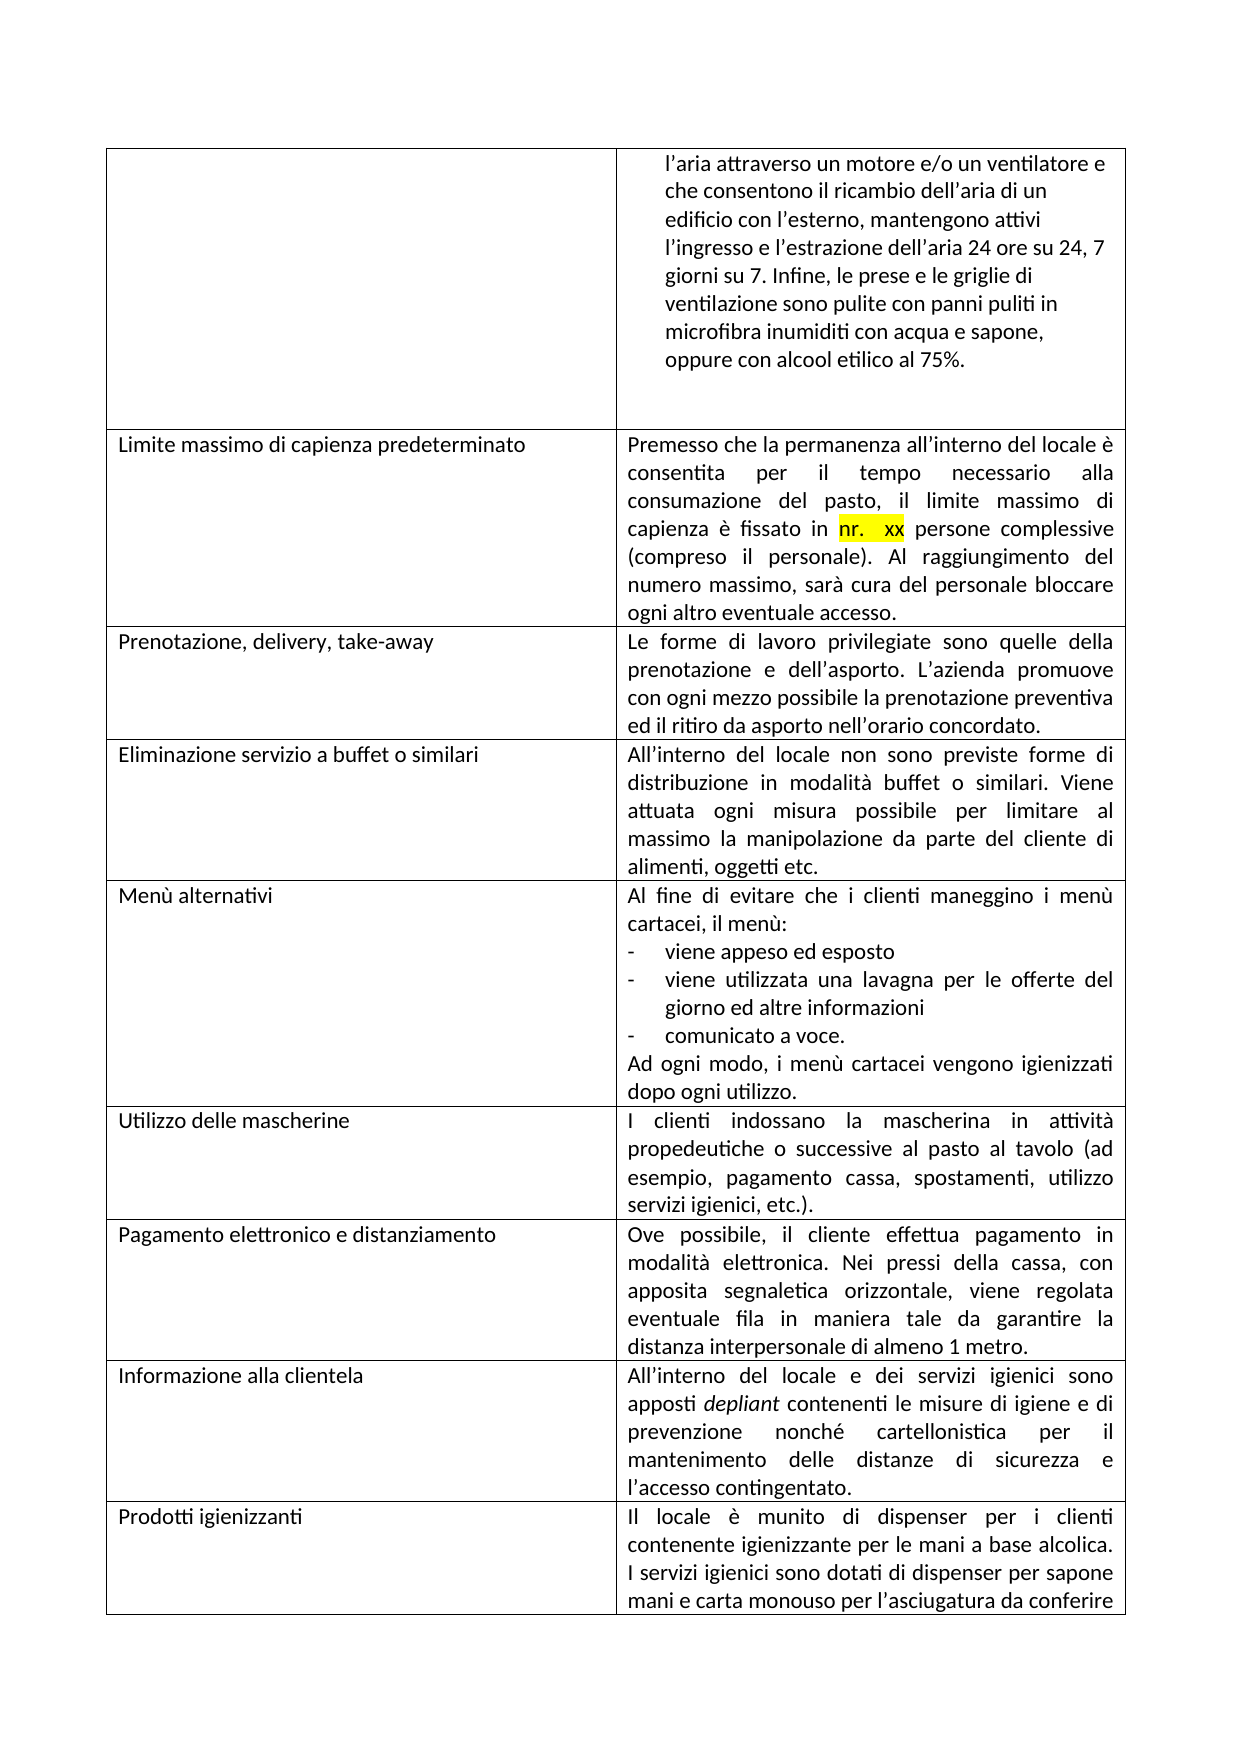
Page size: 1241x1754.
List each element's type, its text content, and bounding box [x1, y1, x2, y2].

table_cell Utilizzo delle mascherine [107, 1107, 616, 1219]
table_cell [617, 1502, 1125, 1614]
table_cell I clienti indossano la mascherina in attività propedeutiche o successive al pasto al tavolo (ad esempio, pagamento cassa, spostamenti, utilizzo servizi igienici, etc.). [617, 1107, 1125, 1219]
table_cell Prenotazione, delivery, take-away [107, 627, 616, 739]
table_cell All’interno del locale non sono previste forme di distribuzione in modalità buffet o similari. Viene attuata ogni misura possibile per limitare al massimo la manipolazione da parte del cliente di alimenti, oggetti etc. [617, 740, 1125, 880]
table_cell Premesso che la permanenza all’interno del locale è consentita per il tempo necessario alla consumazione del pasto, il limite massimo di capienza è fissato in nr. xx persone complessive (compreso il personale). Al raggiungimento del numero massimo, sarà cura del personale bloccare ogni altro eventuale accesso. [617, 430, 1125, 626]
table_cell Pagamento elettronico e distanziamento [107, 1220, 616, 1360]
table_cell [617, 149, 1125, 429]
table_cell All’interno del locale e dei servizi igienici sono apposti depliant contenenti le misure di igiene e di prevenzione nonché cartellonistica per il mantenimento delle distanze di sicurezza e l’accesso contingentato. [617, 1361, 1125, 1501]
table_cell Le forme di lavoro privilegiate sono quelle della prenotazione e dell’asporto. L’azienda promuove con ogni mezzo possibile la prenotazione preventiva ed il ritiro da asporto nell’orario concordato. [617, 627, 1125, 739]
table_cell Informazione alla clientela [107, 1361, 616, 1501]
table_cell Al fine di evitare che i clienti maneggino i menù cartacei, il menù: viene appeso ed esposto viene utilizzata una lavagna per le offerte del giorno ed altre informazioni comunicato a voce. Ad ogni modo, i menù cartacei vengono igienizzati dopo ogni utilizzo. [617, 881, 1125, 1106]
table_cell Eliminazione servizio a buffet o similari [107, 740, 616, 880]
table_cell Menù alternativi [107, 881, 616, 1106]
table_cell Limite massimo di capienza predeterminato [107, 430, 616, 626]
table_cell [107, 1502, 616, 1614]
table_cell Ove possibile, il cliente effettua pagamento in modalità elettronica. Nei pressi della cassa, con apposita segnaletica orizzontale, viene regolata eventuale fila in maniera tale da garantire la distanza interpersonale di almeno 1 metro. [617, 1220, 1125, 1360]
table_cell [107, 149, 616, 429]
